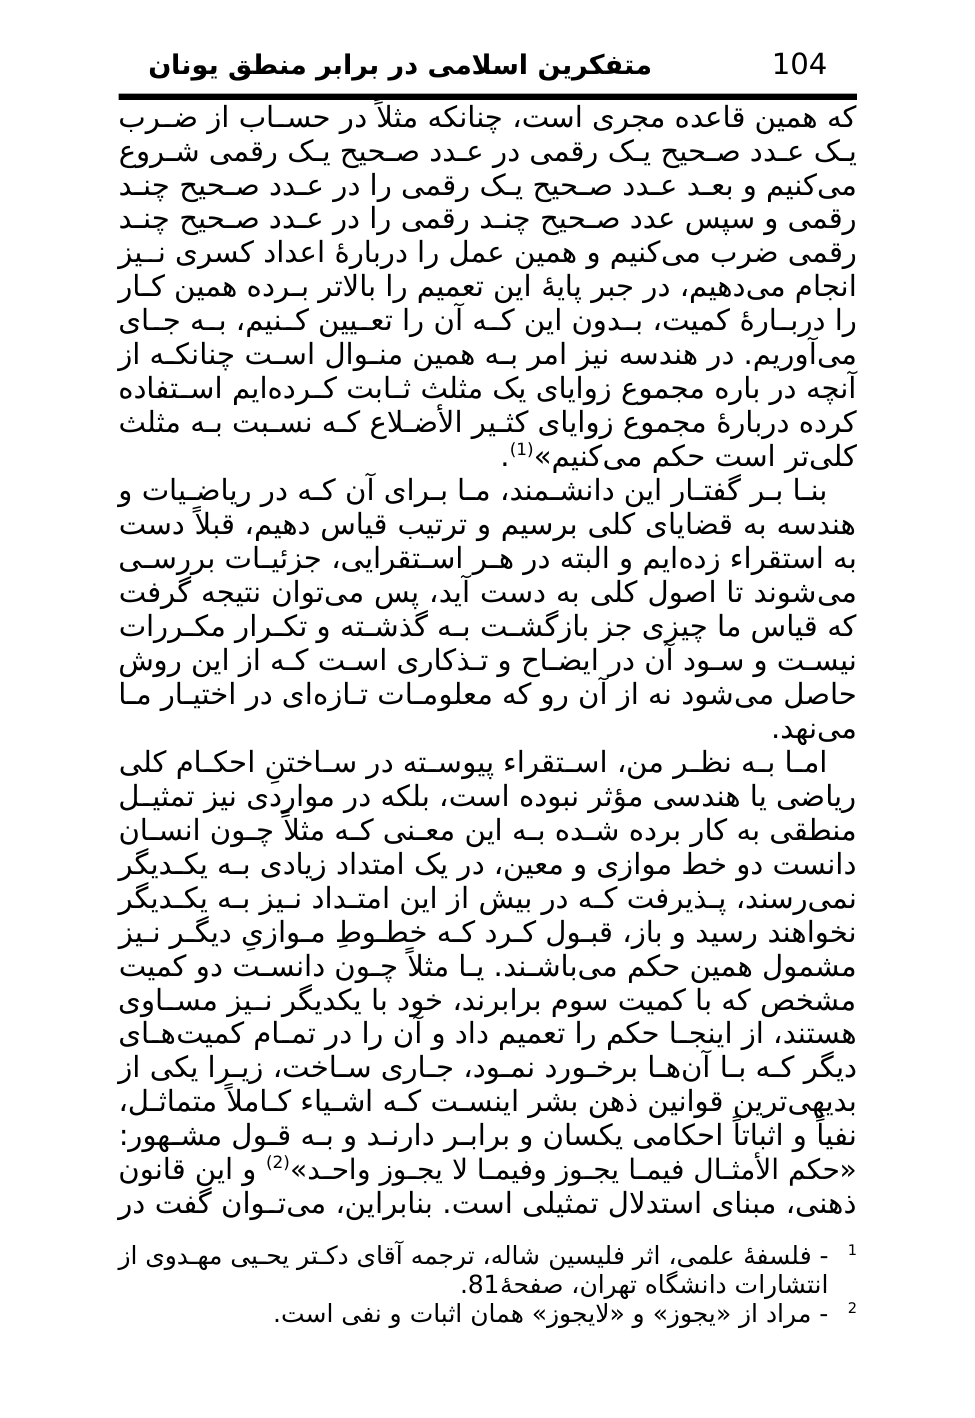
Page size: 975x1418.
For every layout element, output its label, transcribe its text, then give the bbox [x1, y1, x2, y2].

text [118, 745, 857, 1221]
text بنا بر گفتار این دانشمند، ما برای آن که در ریاضیات و هندسه به قضایای کلی برسیم و ترتیب قیاس دهیم، قبلاً دست به استقراء زده‌ایم و البته در هر استقرایی، جزئیات بررسی می‌شوند تا اصول کلی به دست آید، پس می‌توان نتیجه گرفت که قیاس ما چیزی جز بازگشت به گذشته و تکرار مکررات نیست و سود آن در ایضاح و تذکاری است که از این روش حاصل می‌شود نه از آن رو که معلومات تازه‌ای در اختیار ما می‌نهد. [118, 473, 857, 745]
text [118, 100, 857, 473]
